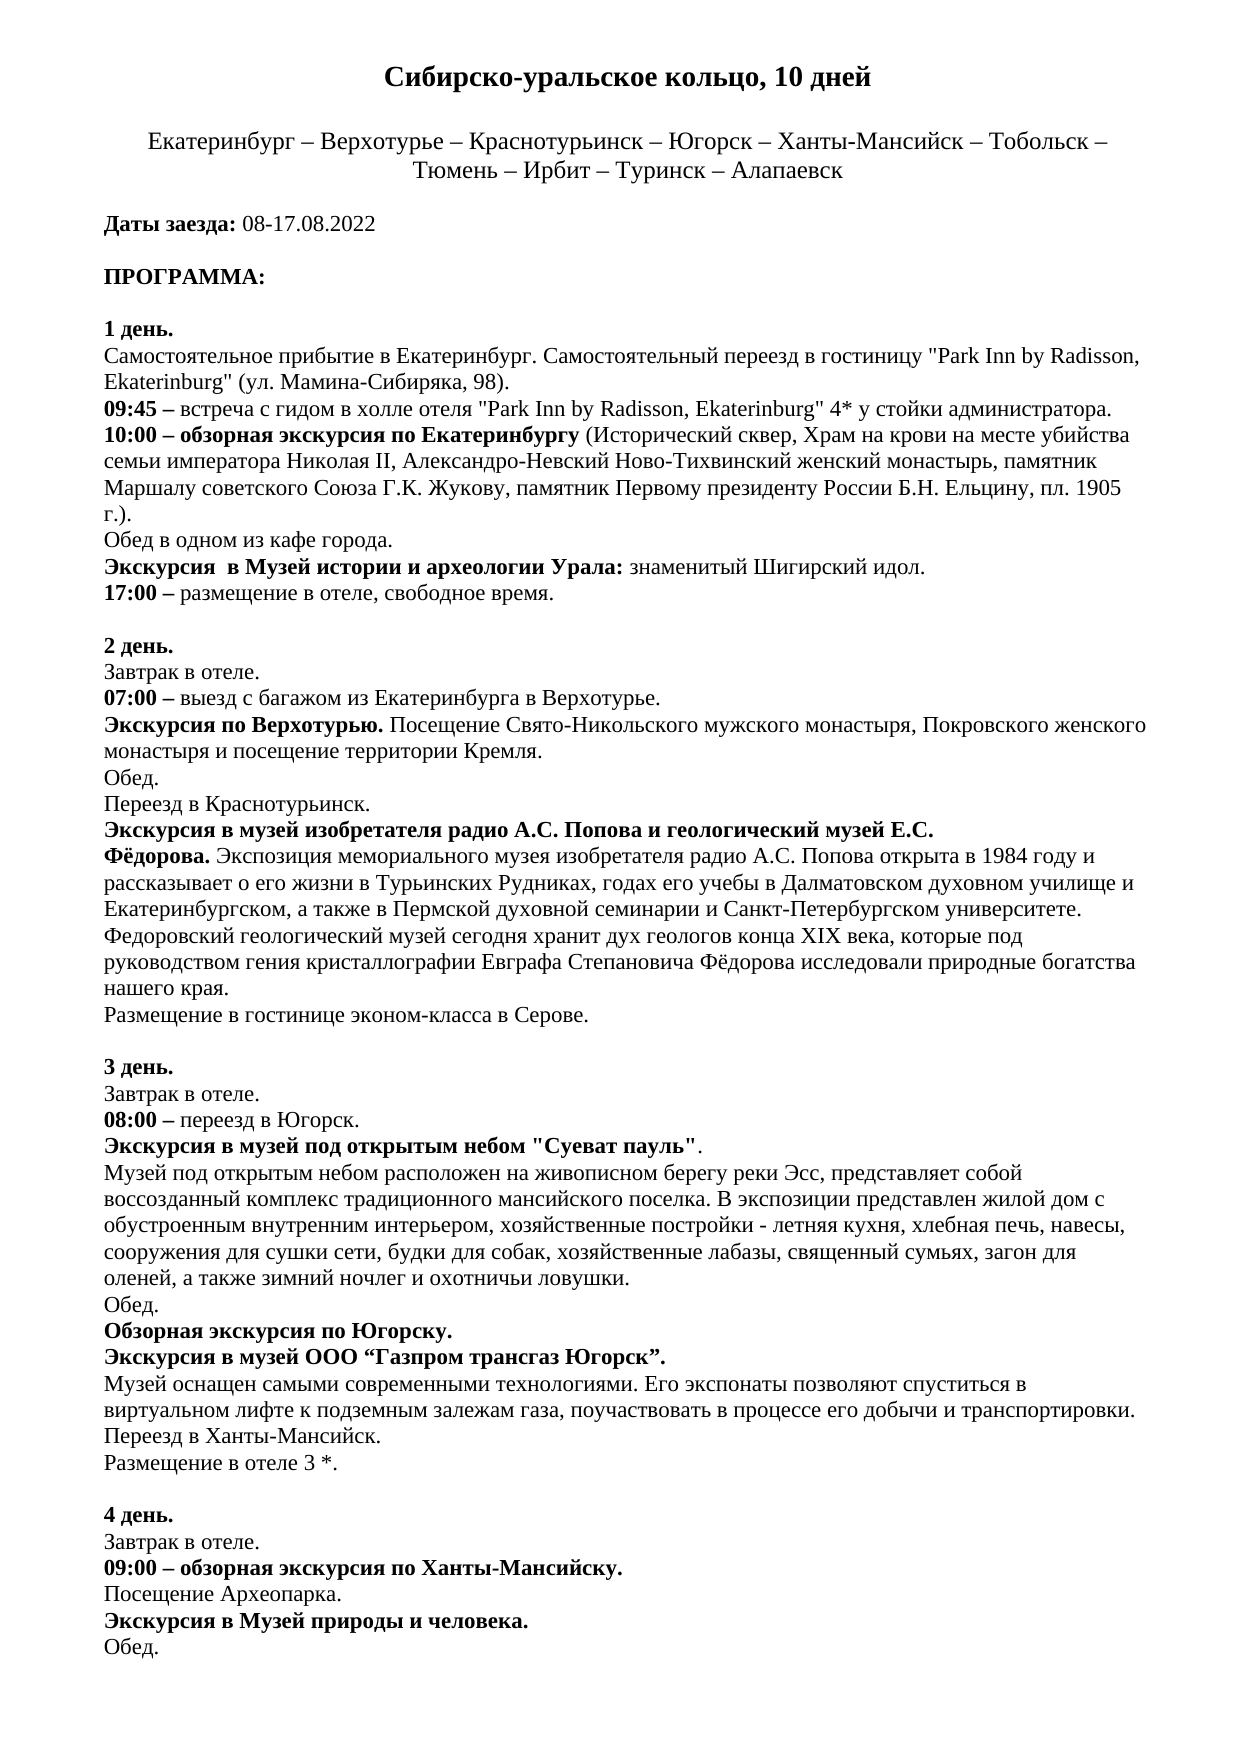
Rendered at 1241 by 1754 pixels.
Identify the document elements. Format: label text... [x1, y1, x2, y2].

text 3 день. [103, 1053, 1152, 1080]
text 2 день. [103, 632, 1152, 658]
text Обзорная экскурсия по Югорску. [103, 1317, 1152, 1343]
text 08:00 – переезд в Югорск. [103, 1106, 1152, 1132]
text Музей под открытым небом расположен на живописном берегу реки Эсс, представляет собой воссозданный комплекс традиционного мансийского поселка. В экспозиции представлен жилой дом с обустроенным внутренним интерьером, хозяйственные постройки - летняя кухня, хлебная печь, навесы, сооружения для сушки сети, будки для собак, хозяйственные лабазы, священный сумьях, загон для оленей, а также зимний ночлег и охотничьи ловушки. [103, 1159, 1152, 1291]
text Размещение в гостинице эконом-класса в Серове. [103, 1001, 1152, 1027]
text Самостоятельное прибытие в Екатеринбург. Самостоятельный переезд в гостиницу "Park Inn by Radisson, Ekaterinburg" (ул. Мамина-Сибиряка, 98). 09:45 – встреча с гидом в холле отеля "Park Inn by Radisson, Ekaterinburg" 4* у стойки администратора. 10:00 – обзорная экскурсия по Екатеринбургу (Исторический сквер, Храм на крови на месте убийства семьи императора Николая II, Александро-Невский Ново-Тихвинский женский монастырь, памятник Маршалу советского Союза Г.К. Жукову, памятник Первому президенту России Б.Н. Ельцину, пл. 1905 г.). [103, 342, 1152, 526]
text 09:00 – обзорная экскурсия по Ханты-Мансийску. [103, 1554, 1152, 1581]
text Экскурсия в музей под открытым небом "Суеват пауль". [103, 1132, 1152, 1159]
text Завтрак в отеле. [103, 1528, 1152, 1554]
text Размещение в отеле 3 *. [103, 1449, 1152, 1475]
text Экскурсия в Музей истории и археологии Урала: знаменитый Шигирский идол. [103, 553, 1152, 579]
text Даты заезда: 08-17.08.2022 [103, 210, 1152, 236]
text Обед. [103, 1633, 1152, 1659]
text Музей оснащен самыми современными технологиями. Его экспонаты позволяют спуститься в виртуальном лифте к подземным залежам газа, поучаствовать в процессе его добычи и транспортировки. [103, 1370, 1152, 1422]
text Екатеринбург – Верхотурье – Краснотурьинск – Югорск – Ханты-Мансийск – Тобольск – Тюмень – Ирбит – Туринск – Алапаевск [103, 126, 1152, 184]
text Обед в одном из кафе города. [103, 526, 1152, 553]
text Переезд в Ханты-Мансийск. [103, 1422, 1152, 1449]
text Экскурсия в Музей природы и человека. [103, 1607, 1152, 1633]
text Завтрак в отеле. [103, 1080, 1152, 1106]
text Обед. Переезд в Краснотурьинск. Экскурсия в музей изобретателя радио А.С. Попова и геологический музей Е.С. Фёдорова. Экспозиция мемориального музея изобретателя радио А.С. Попова открыта в 1984 году и рассказывает о его жизни в Турьинских Рудниках, годах его учебы в Далматовском духовном училище и Екатеринбургском, а также в Пермской духовной семинарии и Санкт-Петербургском университете. Федоровский геологический музей сегодня хранит дух геологов конца XIX века, которые под руководством гения кристаллографии Евграфа Степановича Фёдорова исследовали природные богатства нашего края. [103, 763, 1152, 1001]
text 1 день. [103, 316, 1152, 342]
text Обед. [103, 1291, 1152, 1317]
text 17:00 – размещение в отеле, свободное время. [103, 579, 1152, 605]
text Экскурсия в музей ООО “Газпром трансгаз Югорск”. [103, 1343, 1152, 1370]
text Посещение Археопарка. [103, 1581, 1152, 1607]
text ПРОГРАММА: [103, 263, 1152, 289]
text 4 день. [103, 1501, 1152, 1528]
text Сибирско-уральское кольцо, 10 дней [103, 59, 1152, 93]
text Завтрак в отеле. 07:00 – выезд с багажом из Екатеринбурга в Верхотурье. Экскурсия по Верхотурью. Посещение Свято-Никольского мужского монастыря, Покровского женского монастыря и посещение территории Кремля. [103, 658, 1152, 763]
